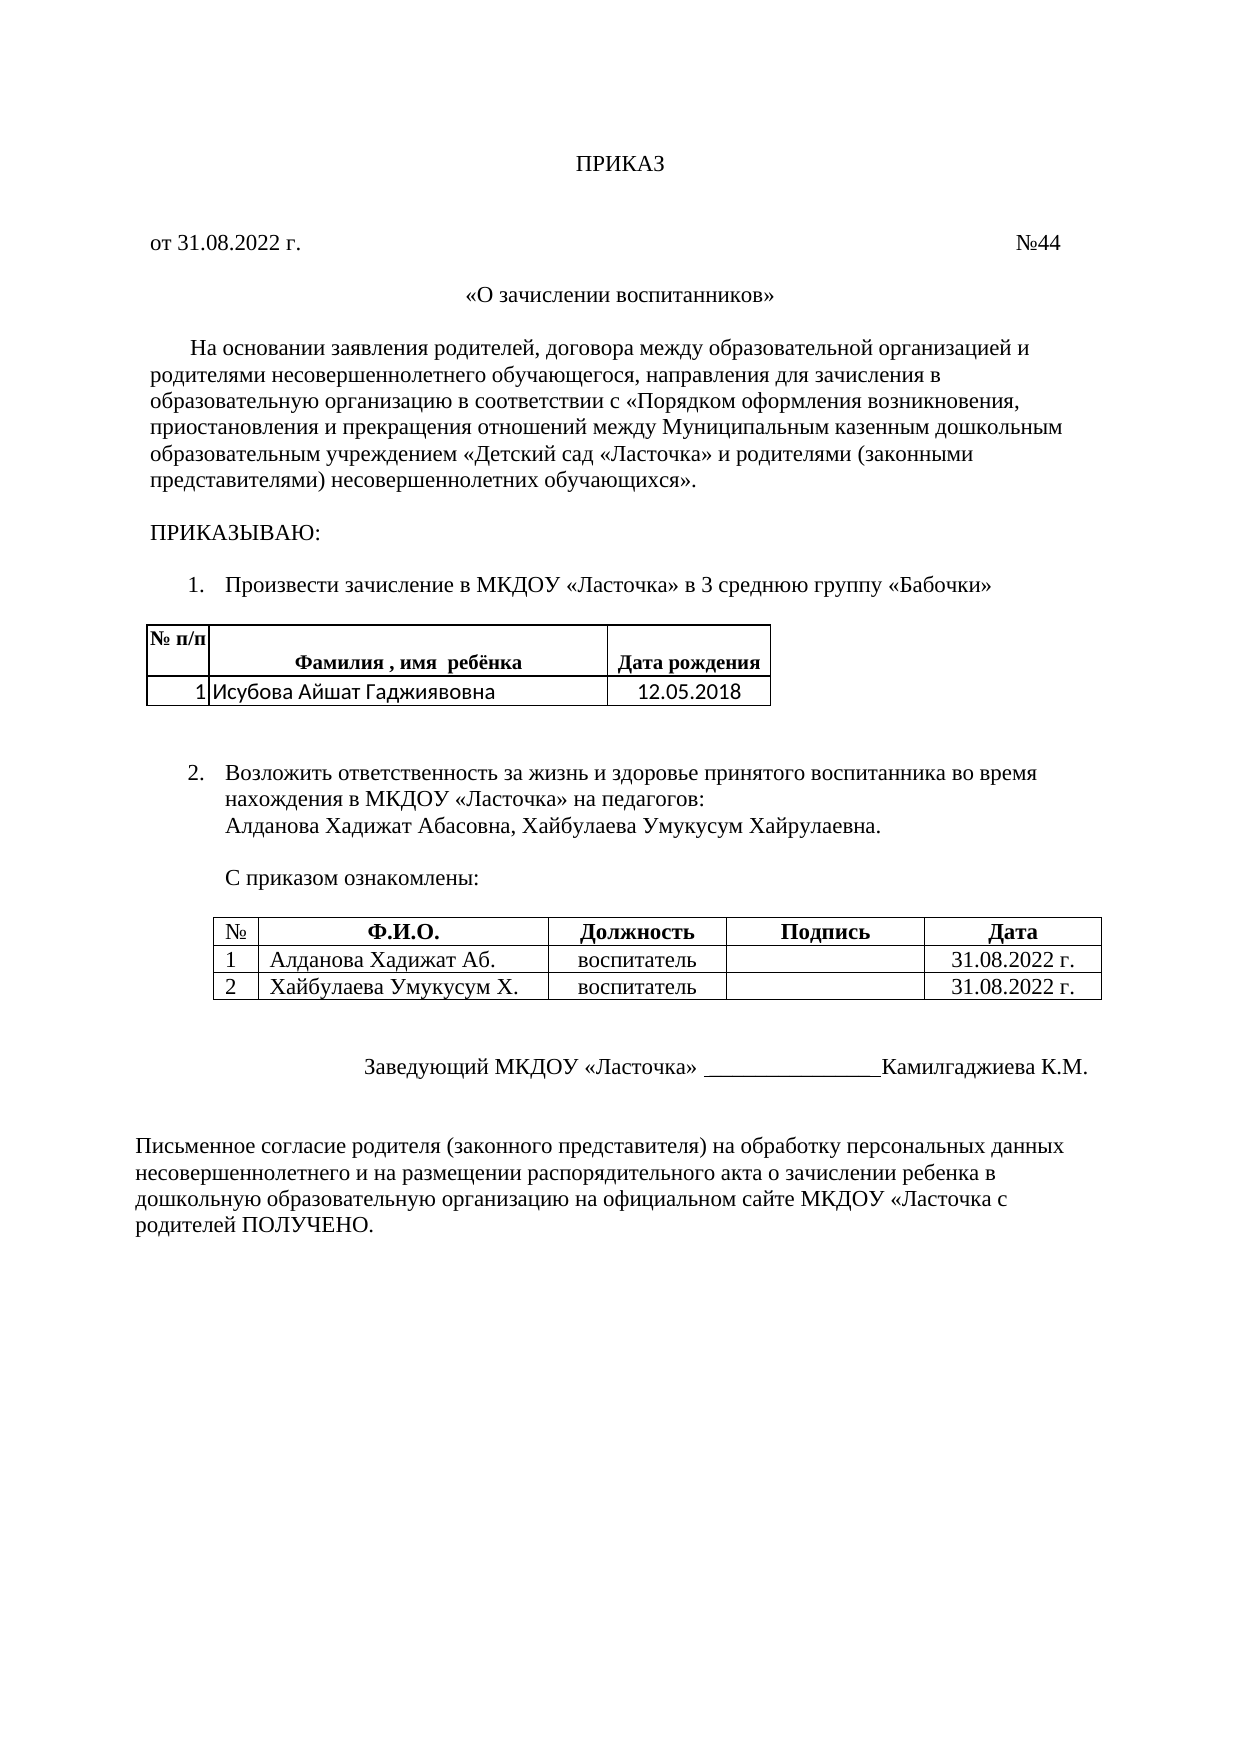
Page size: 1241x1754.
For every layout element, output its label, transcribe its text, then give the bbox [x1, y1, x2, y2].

table_cell 1 [148, 677, 208, 705]
table_cell Алданова Хадижат Аб. [259, 946, 548, 972]
table_cell [727, 946, 924, 972]
table_header Подпись [727, 918, 924, 944]
text На основании заявления родителей, договора между образовательной организацией и родителями несовершеннолетнего обучающегося, направления для зачисления в образовательную организацию в соответствии с «Порядком оформления возникновения, приостановления и прекращения отношений между Муниципальным казенным дошкольным образовательным учреждением «Детский сад «Ласточка» и родителями (законными представителями) несовершеннолетних обучающихся». [150, 334, 1090, 492]
list С приказом ознакомлены: [225, 864, 1090, 891]
table_header Должность [549, 918, 726, 944]
table_header Дата рождения [608, 626, 770, 675]
table_cell Хайбулаева Умукусум Х. [259, 973, 548, 999]
text ПРИКАЗЫВАЮ: [150, 519, 1090, 545]
list Письменное согласие родителя (законного представителя) на обработку персональных данных несовершеннолетнего и на размещении распорядительного акта о зачислении ребенка в дошкольную образовательную организацию на официальном сайте МКДОУ «Ласточка с родителей ПОЛУЧЕНО. [135, 1132, 1090, 1238]
table_header № [214, 918, 258, 944]
table_cell Исубова Айшат Гаджиявовна [210, 677, 607, 705]
table_header Дата [925, 918, 1101, 944]
list Заведующий МКДОУ «Ласточка» ______________ Камилгаджиева К.М. [135, 1053, 1090, 1079]
table_cell 2 [214, 973, 258, 999]
text ПРИКАЗ [150, 150, 1090, 176]
table_header Фамилия , имя ребёнка [210, 626, 607, 675]
table_cell 12.05.2018 [608, 677, 770, 705]
list Возложить ответственность за жизнь и здоровье принятого воспитанника во время нахождения в МКДОУ «Ласточка» на педагогов: [187, 759, 1090, 812]
list Алданова Хадижат Абасовна, Хайбулаева Умукусум Хайрулаевна. [225, 812, 1090, 838]
table_header № п/п [148, 626, 208, 675]
list Произвести зачисление в МКДОУ «Ласточка» в 3 среднюю группу «Бабочки» [187, 571, 1090, 598]
table_cell 31.08.2022 г. [925, 946, 1101, 972]
table_cell воспитатель [549, 973, 726, 999]
table_cell 1 [214, 946, 258, 972]
table_header Ф.И.О. [259, 918, 548, 944]
text от 31.08.2022 г. №44 [150, 229, 1090, 255]
table_cell 31.08.2022 г. [925, 973, 1101, 999]
table_cell [727, 973, 924, 999]
table_cell воспитатель [549, 946, 726, 972]
text «О зачислении воспитанников» [150, 282, 1090, 308]
